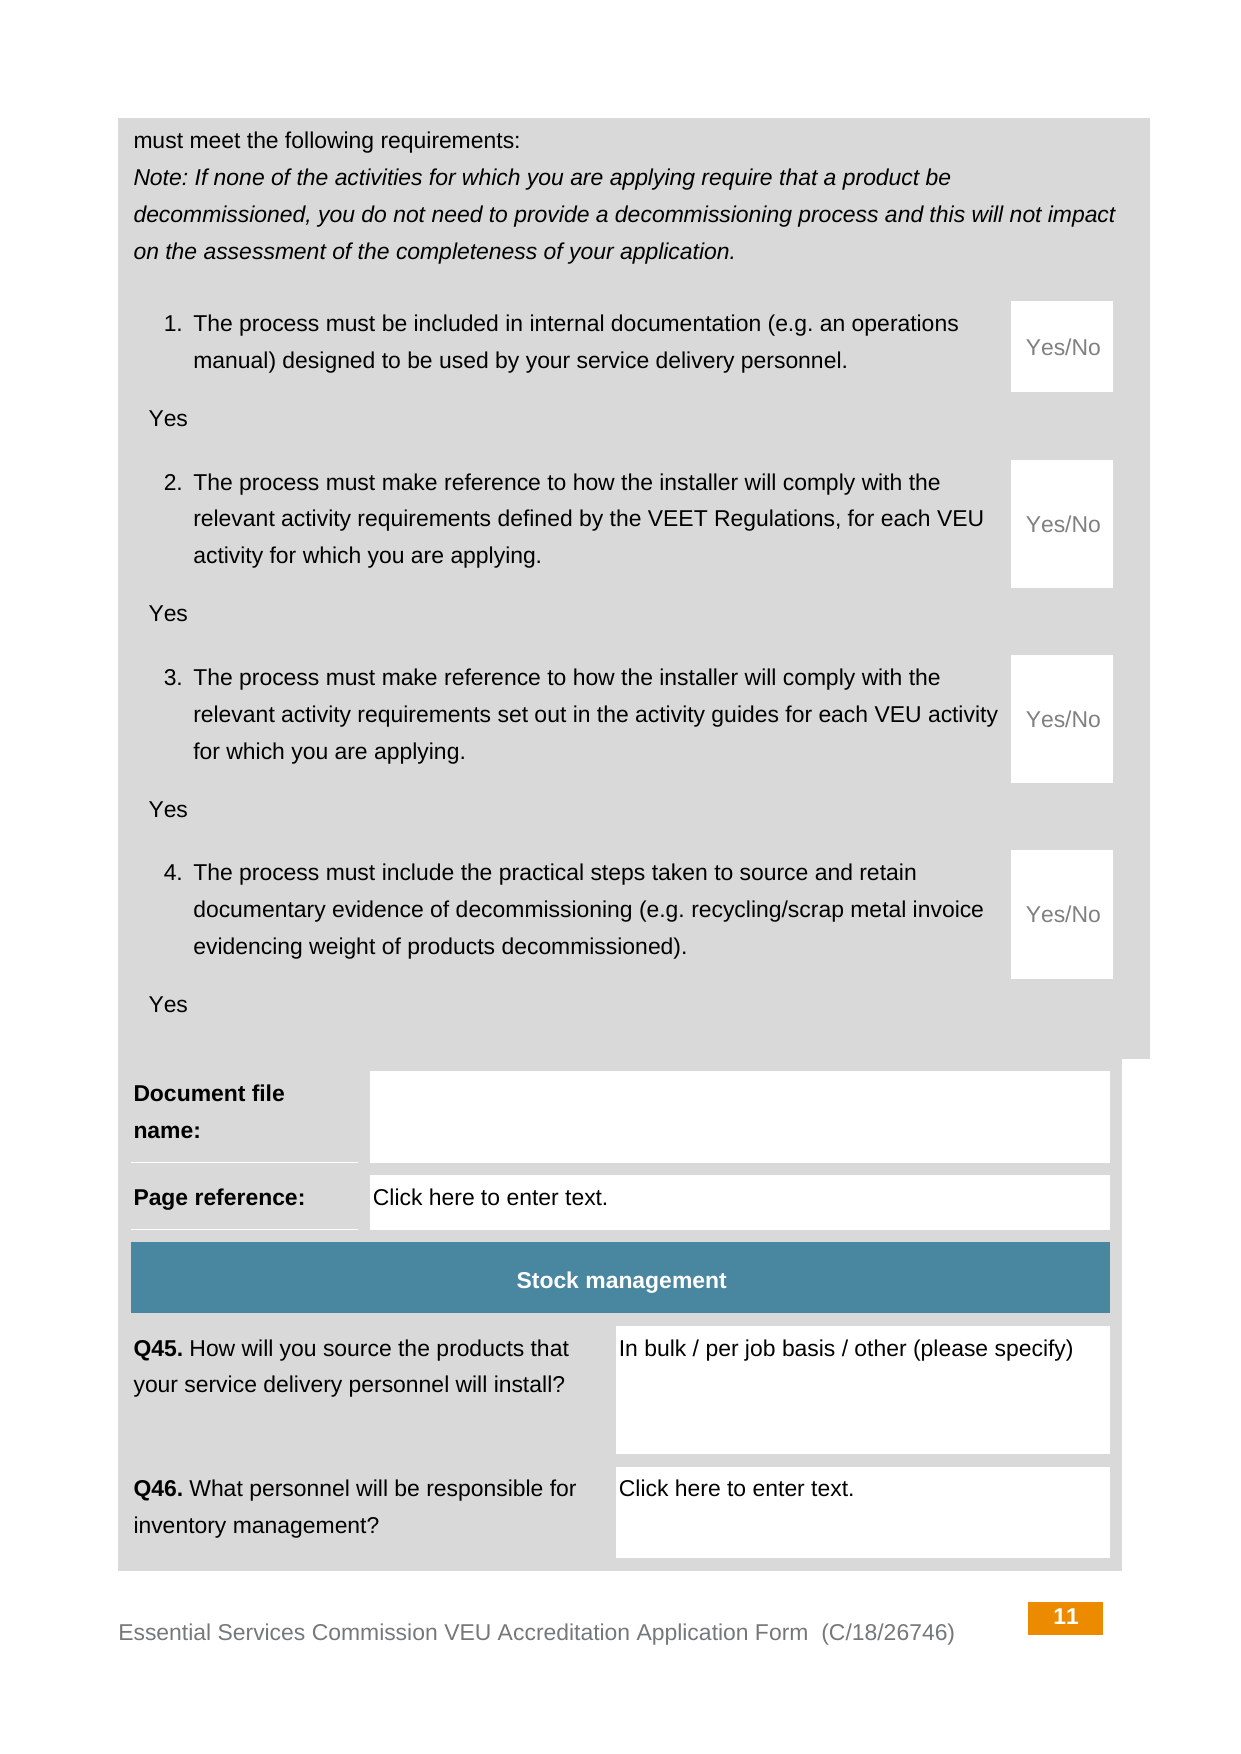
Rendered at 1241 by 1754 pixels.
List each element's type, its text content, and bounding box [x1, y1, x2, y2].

table_cell Q45. How will you source the products that your service delivery personnel will install? [131, 1326, 604, 1454]
table_header [131, 283, 1137, 1046]
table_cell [131, 1467, 604, 1558]
table_cell Page reference: [131, 1175, 358, 1229]
table_header Document file name: [131, 1071, 358, 1162]
table_cell Stock management [131, 1242, 1110, 1313]
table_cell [131, 118, 1137, 283]
